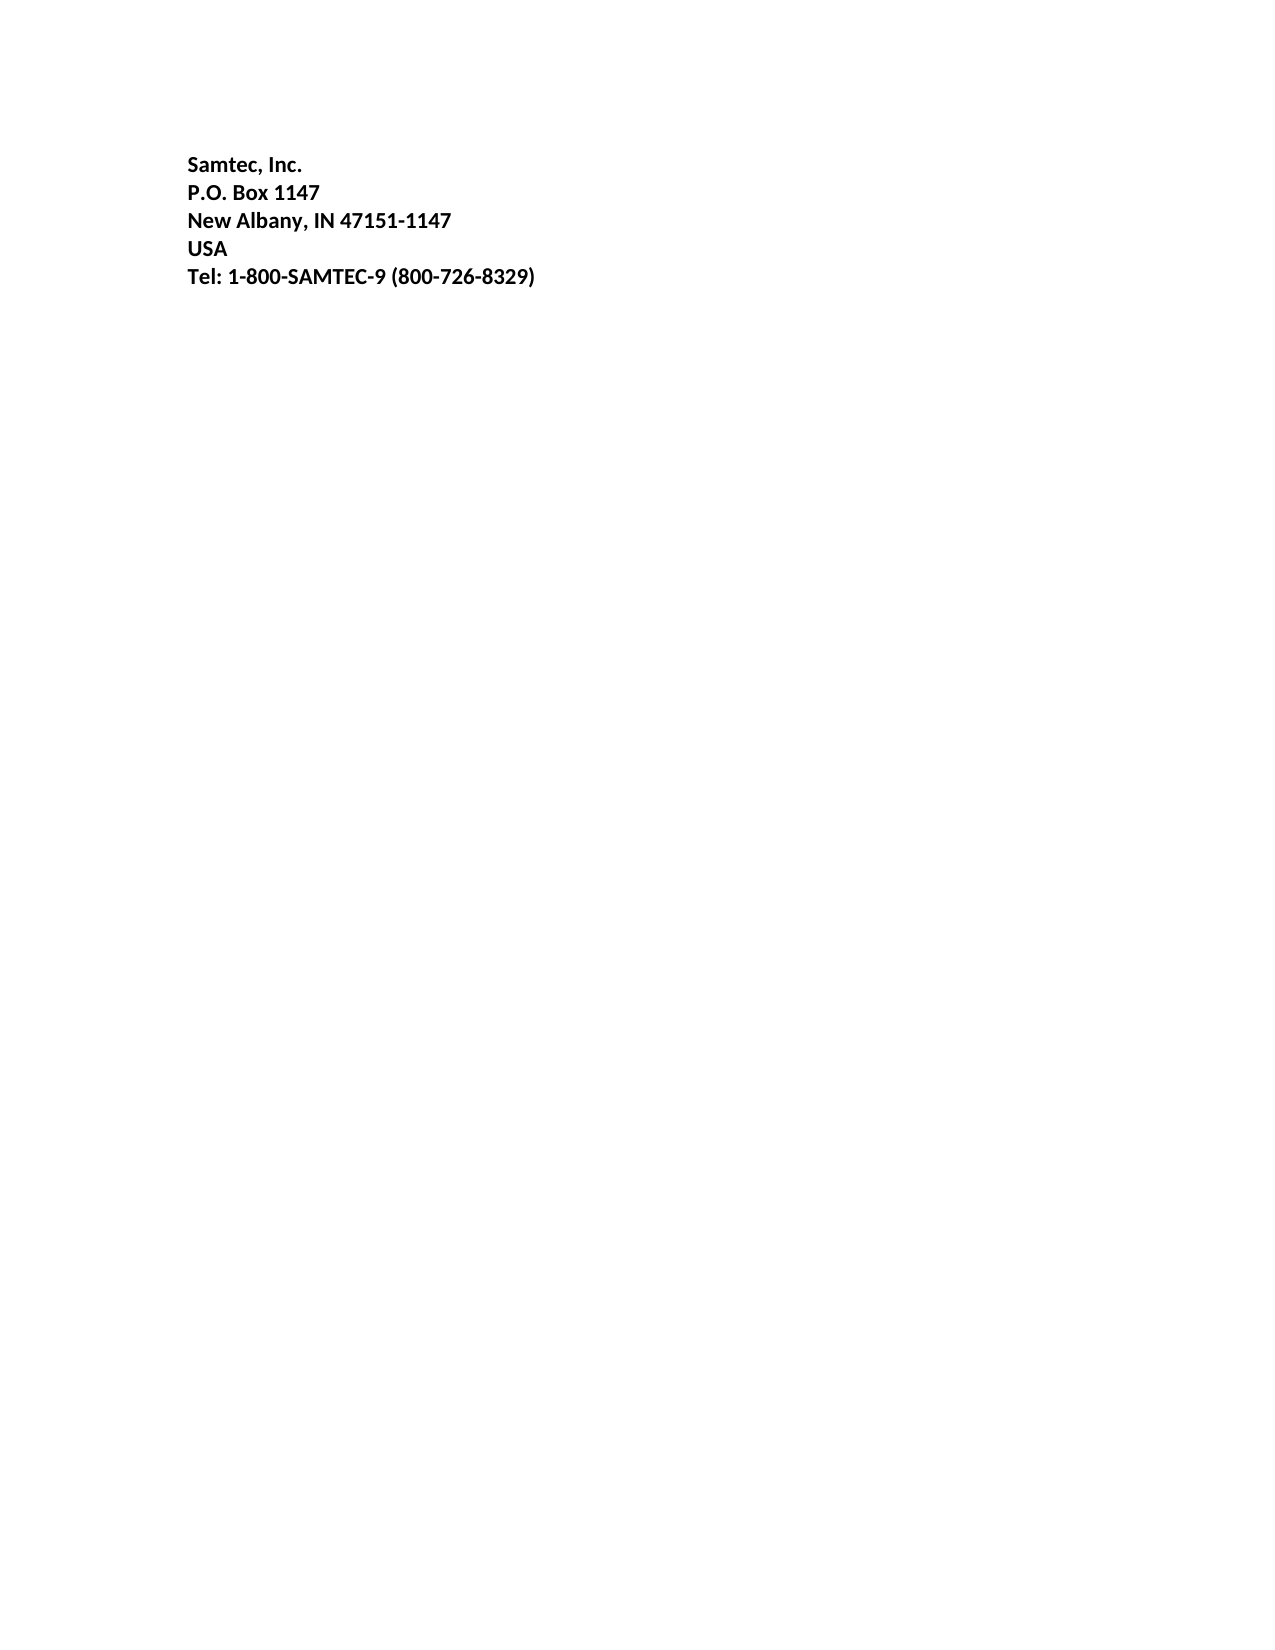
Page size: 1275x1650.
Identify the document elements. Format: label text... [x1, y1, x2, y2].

text P.O. Box 1147 [187, 178, 1087, 206]
text Tel: 1-800-SAMTEC-9 (800-726-8329) [187, 262, 1087, 290]
text Samtec, Inc. [187, 150, 1087, 178]
text USA [187, 234, 1087, 262]
text New Albany, IN 47151-1147 [187, 206, 1087, 234]
